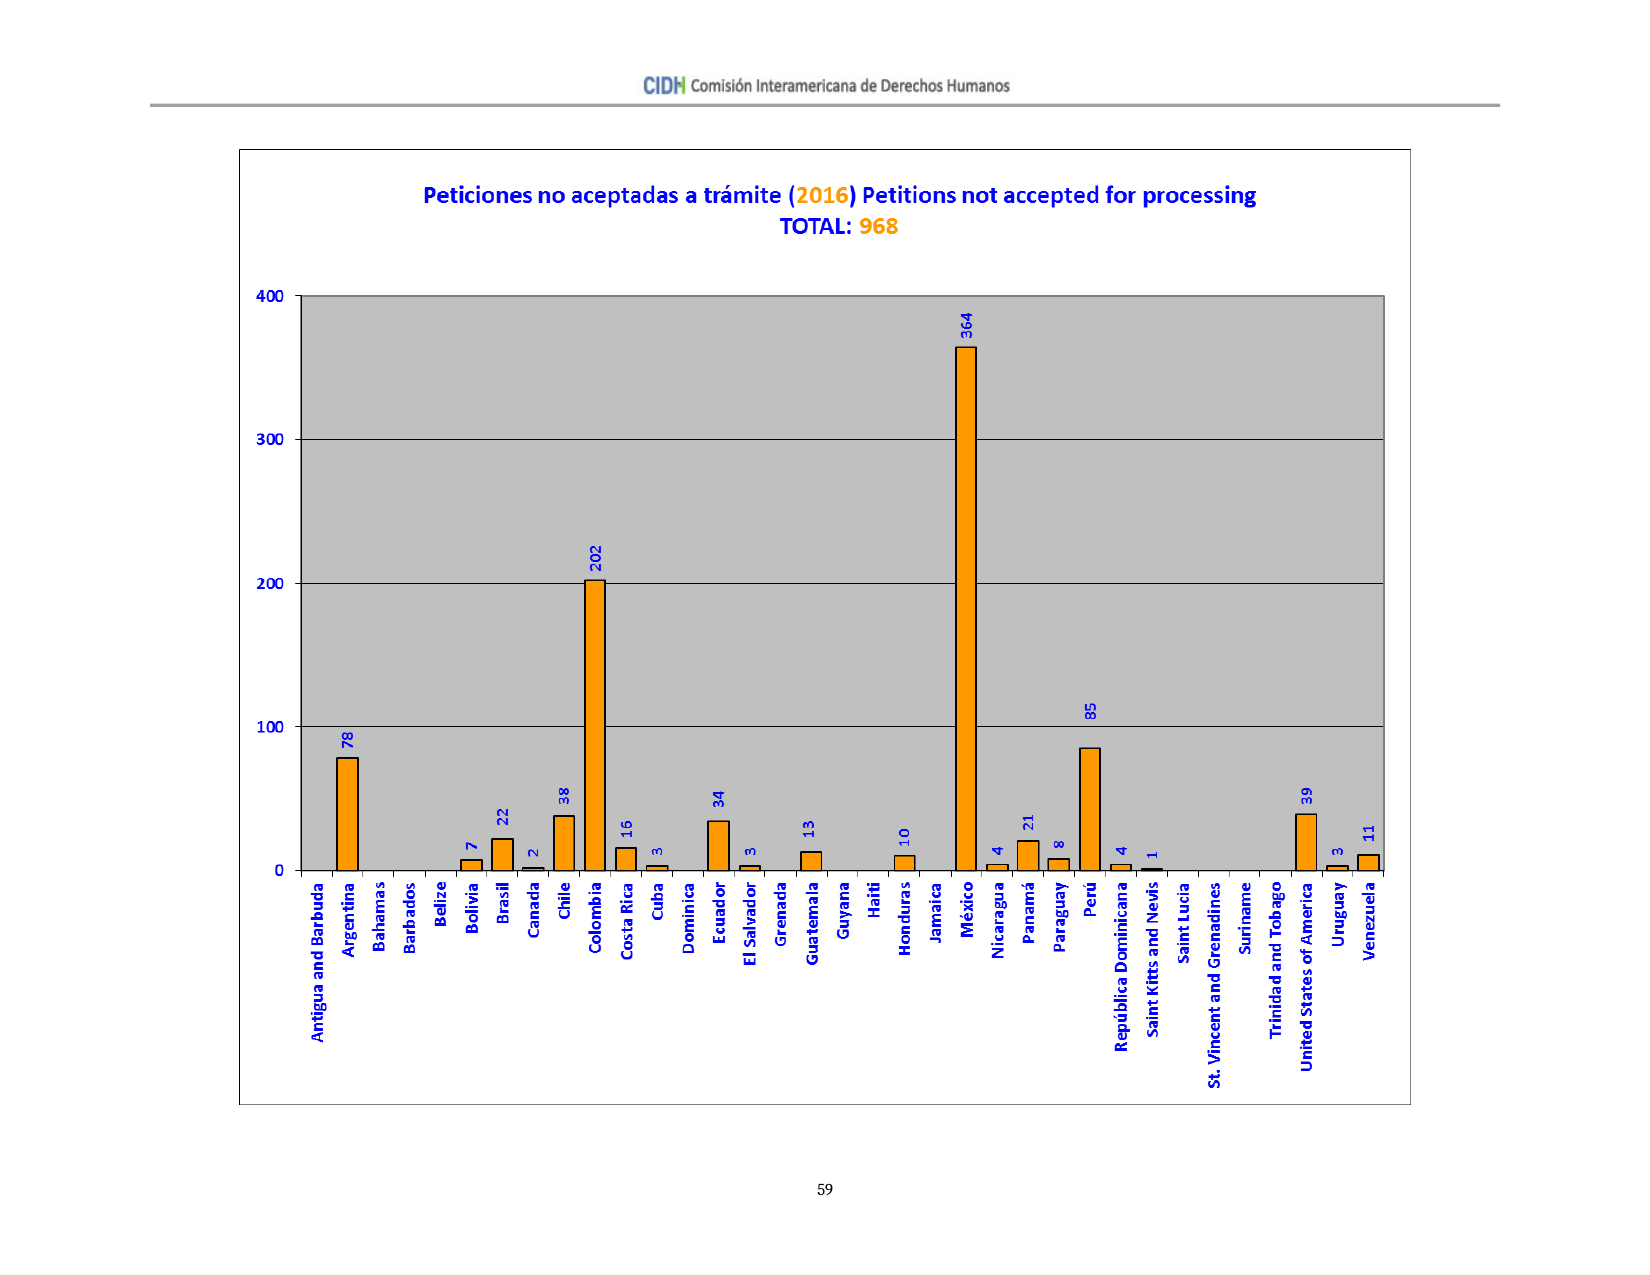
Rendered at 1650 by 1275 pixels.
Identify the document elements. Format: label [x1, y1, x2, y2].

picture [637, 74, 1013, 97]
picture [239, 149, 1411, 1105]
